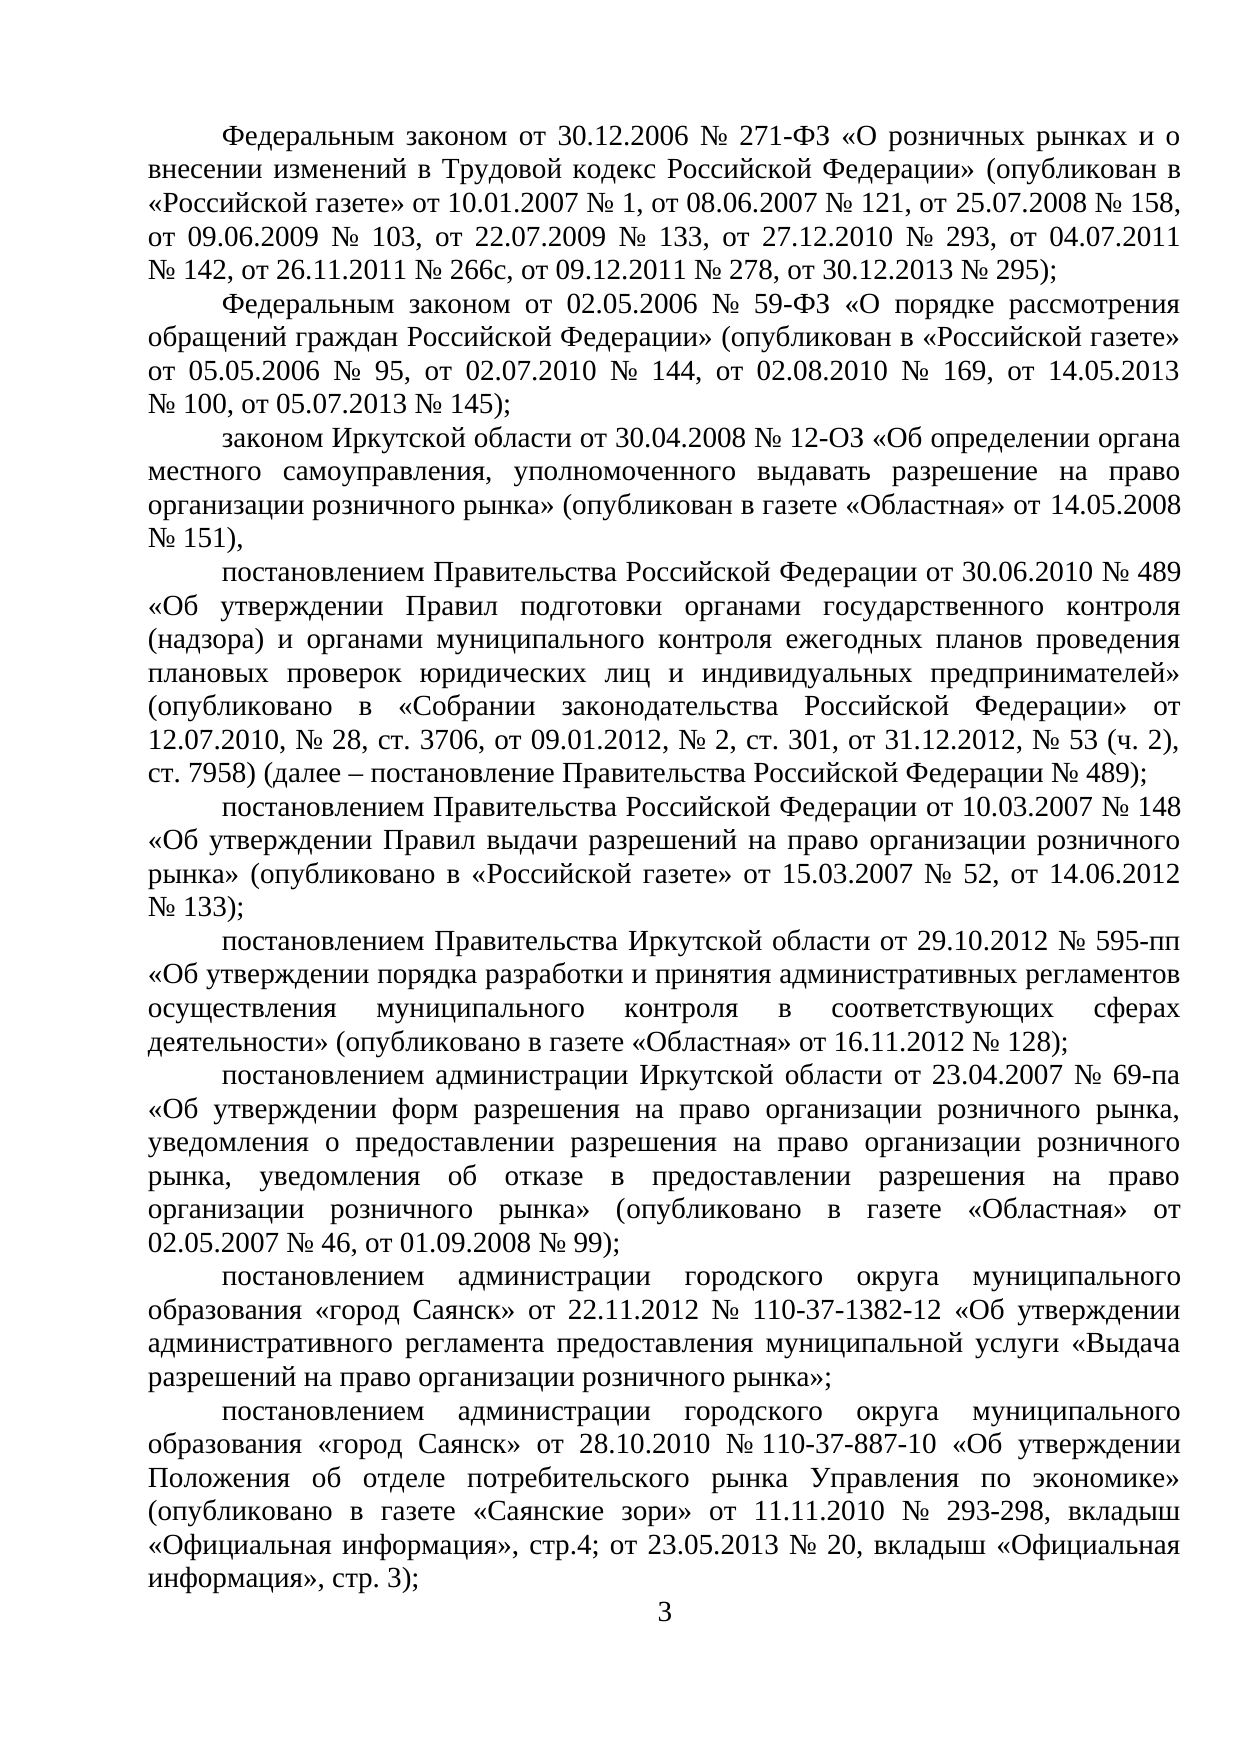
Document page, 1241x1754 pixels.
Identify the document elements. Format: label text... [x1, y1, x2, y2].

text постановлением администрации городского округа муниципального образования «город Саянск» от 22.11.2012 № 110-37-1382-12 «Об утверждении административного регламента предоставления муниципальной услуги «Выдача разрешений на право организации розничного рынка»; [148, 1258, 1181, 1393]
text постановлением Правительства Иркутской области от 29.10.2012 № 595-пп «Об утверждении порядка разработки и принятия административных регламентов осуществления муниципального контроля в соответствующих сферах деятельности» (опубликовано в газете «Областная» от 16.11.2012 № 128); [148, 923, 1181, 1057]
text постановлением Правительства Российской Федерации от 30.06.2010 № 489 «Об утверждении Правил подготовки органами государственного контроля (надзора) и органами муниципального контроля ежегодных планов проведения плановых проверок юридических лиц и индивидуальных предпринимателей» (опубликовано в «Собрании законодательства Российской Федерации» от 12.07.2010, № 28, ст. 3706, от 09.01.2012, № 2, ст. 301, от 31.12.2012, № 53 (ч. 2), ст. 7958) (далее – постановление Правительства Российской Федерации № 489); [148, 554, 1181, 789]
text постановлением Правительства Российской Федерации от 10.03.2007 № 148 «Об утверждении Правил выдачи разрешений на право организации розничного рынка» (опубликовано в «Российской газете» от 15.03.2007 № 52, от 14.06.2012 № 133); [148, 789, 1181, 923]
text 3 [148, 1594, 1181, 1627]
text законом Иркутской области от 30.04.2008 № 12-ОЗ «Об определении органа местного самоуправления, уполномоченного выдавать разрешение на право организации розничного рынка» (опубликован в газете «Областная» от 14.05.2008 № 151), [148, 420, 1181, 554]
text постановлением администрации Иркутской области от 23.04.2007 № 69-па «Об утверждении форм разрешения на право организации розничного рынка, уведомления о предоставлении разрешения на право организации розничного рынка, уведомления об отказе в предоставлении разрешения на право организации розничного рынка» (опубликовано в газете «Областная» от 02.05.2007 № 46, от 01.09.2008 № 99); [148, 1057, 1181, 1258]
text постановлением администрации городского округа муниципального образования «город Саянск» от 28.10.2010 № 110-37-887-10 «Об утверждении Положения об отделе потребительского рынка Управления по экономике» (опубликовано в газете «Саянские зори» от 11.11.2010 № 293-298, вкладыш «Официальная информация», стр.4; от 23.05.2013 № 20, вкладыш «Официальная информация», стр. 3); [148, 1393, 1181, 1594]
text Федеральным законом от 02.05.2006 № 59-ФЗ «О порядке рассмотрения обращений граждан Российской Федерации» (опубликован в «Российской газете» от 05.05.2006 № 95, от 02.07.2010 № 144, от 02.08.2010 № 169, от 14.05.2013 № 100, от 05.07.2013 № 145); [148, 286, 1181, 420]
text Федеральным законом от 30.12.2006 № 271-ФЗ «О розничных рынках и о внесении изменений в Трудовой кодекс Российской Федерации» (опубликован в «Российской газете» от 10.01.2007 № 1, от 08.06.2007 № 121, от 25.07.2008 № 158, от 09.06.2009 № 103, от 22.07.2009 № 133, от 27.12.2010 № 293, от 04.07.2011 № 142, от 26.11.2011 № 266с, от 09.12.2011 № 278, от 30.12.2013 № 295); [148, 118, 1181, 286]
